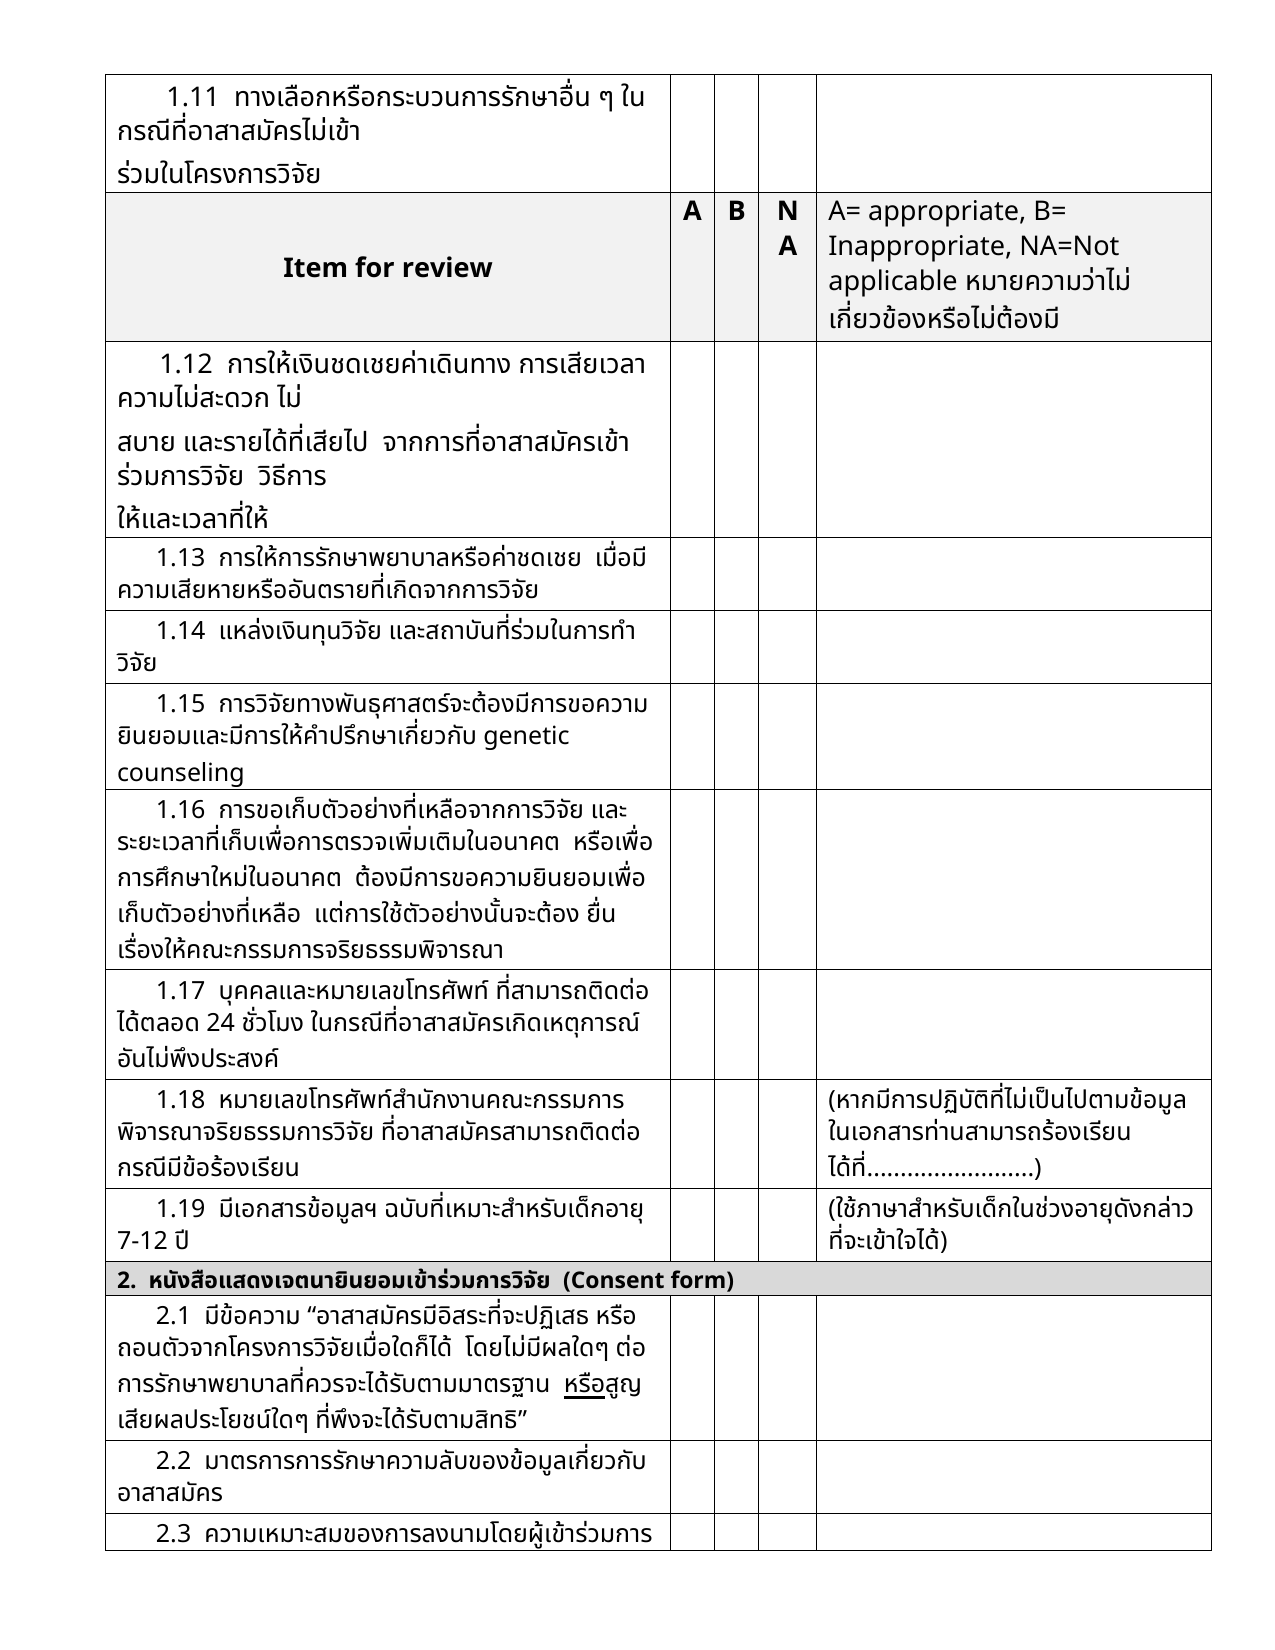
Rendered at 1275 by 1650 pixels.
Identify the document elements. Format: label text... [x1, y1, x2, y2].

table_cell 1.11 ทางเลือกหรือกระบวนการรักษาอื่น ๆ ในกรณีที่อาสาสมัครไม่เข้า ร่วมในโครงการวิจัย [106, 75, 670, 192]
table_cell [715, 970, 758, 1078]
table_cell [106, 1514, 670, 1550]
table_cell [715, 1514, 758, 1550]
table_cell (ใช้ภาษาสำหรับเด็กในช่วงอายุดังกล่าวที่จะเข้าใจได้) [817, 1189, 1211, 1261]
table_cell [715, 75, 758, 192]
table_cell 1.13 การให้การรักษาพยาบาลหรือค่าชดเชย เมื่อมีความเสียหายหรืออันตรายที่เกิดจากการวิจัย [106, 538, 670, 610]
table_cell [817, 611, 1211, 683]
table_cell [671, 684, 714, 788]
table_cell (หากมีการปฏิบัติที่ไม่เป็นไปตามข้อมูลในเอกสารท่านสามารถร้องเรียนได้ที่.........................) [817, 1080, 1211, 1188]
table_cell NA [759, 193, 816, 341]
table_cell 1.18 หมายเลขโทรศัพท์สำนักงานคณะกรรมการพิจารณาจริยธรรมการวิจัย ที่อาสาสมัครสามารถติดต่อกรณีมีข้อร้องเรียน [106, 1080, 670, 1188]
table_cell 1.16 การขอเก็บตัวอย่างที่เหลือจากการวิจัย และระยะเวลาที่เก็บเพื่อการตรวจเพิ่มเติมในอนาคต หรือเพื่อการศึกษาใหม่ในอนาคต ต้องมีการขอความยินยอมเพื่อเก็บตัวอย่างที่เหลือ แต่การใช้ตัวอย่างนั้นจะต้อง ยื่นเรื่องให้คณะกรรมการจริยธรรมพิจารณา [106, 790, 670, 969]
table_cell [671, 538, 714, 610]
table_cell [671, 75, 714, 192]
table_cell [817, 342, 1211, 537]
table_cell [715, 790, 758, 969]
table_cell [715, 1189, 758, 1261]
table_cell 1.19 มีเอกสารข้อมูลฯ ฉบับที่เหมาะสำหรับเด็กอายุ 7-12 ปี [106, 1189, 670, 1261]
table_cell 1.12 การให้เงินชดเชยค่าเดินทาง การเสียเวลา ความไม่สะดวก ไม่ สบาย และรายได้ที่เสียไป จากการที่อาสาสมัครเข้าร่วมการวิจัย วิธีการ ให้และเวลาที่ให้ [106, 342, 670, 537]
table_cell [671, 1080, 714, 1188]
table_cell [759, 342, 816, 537]
table_cell [817, 1441, 1211, 1513]
table_cell [759, 75, 816, 192]
table_cell A [671, 193, 714, 341]
table_cell [671, 1514, 714, 1550]
table_cell [671, 1441, 714, 1513]
table_cell [759, 1080, 816, 1188]
table_cell [715, 1080, 758, 1188]
table_cell [817, 1514, 1211, 1550]
table_cell [759, 611, 816, 683]
table_cell [671, 1189, 714, 1261]
table_cell 2.1 มีข้อความ “อาสาสมัครมีอิสระที่จะปฏิเสธ หรือถอนตัวจากโครงการวิจัยเมื่อใดก็ได้ โดยไม่มีผลใดๆ ต่อการรักษาพยาบาลที่ควรจะได้รับตามมาตรฐาน หรือสูญเสียผลประโยชน์ใดๆ ที่พึงจะได้รับตามสิทธิ” [106, 1296, 670, 1440]
table_cell [715, 611, 758, 683]
table_cell B [715, 193, 758, 341]
table_cell [759, 1441, 816, 1513]
table_cell [759, 538, 816, 610]
table_cell [715, 538, 758, 610]
table_cell [759, 1189, 816, 1261]
table_cell [759, 970, 816, 1078]
table_cell [715, 1441, 758, 1513]
table_cell [715, 342, 758, 537]
table_cell [715, 684, 758, 788]
table_cell [817, 684, 1211, 788]
table_cell 2. หนังสือแสดงเจตนายินยอมเข้าร่วมการวิจัย (Consent form) [106, 1262, 1211, 1295]
table_cell [759, 790, 816, 969]
table_cell [671, 970, 714, 1078]
table_cell Item for review [106, 193, 670, 341]
table_cell [671, 342, 714, 537]
table_cell [817, 790, 1211, 969]
table_cell 1.17 บุคคลและหมายเลขโทรศัพท์ ที่สามารถติดต่อได้ตลอด 24 ชั่วโมง ในกรณีที่อาสาสมัครเกิดเหตุการณ์อันไม่พึงประสงค์ [106, 970, 670, 1078]
table_cell [759, 684, 816, 788]
table_cell [817, 75, 1211, 192]
table_cell A= appropriate, B= Inappropriate, NA=Not applicable หมายความว่าไม่เกี่ยวข้องหรือไม่ต้องมี [817, 193, 1211, 341]
table_cell [671, 611, 714, 683]
table_cell 2.2 มาตรการการรักษาความลับของข้อมูลเกี่ยวกับอาสาสมัคร [106, 1441, 670, 1513]
table_cell [759, 1514, 816, 1550]
table_cell [817, 970, 1211, 1078]
table_cell 1.15 การวิจัยทางพันธุศาสตร์จะต้องมีการขอความยินยอมและมีการให้คำปรึกษาเกี่ยวกับ genetic counseling [106, 684, 670, 788]
table_cell [759, 1296, 816, 1440]
table_cell 1.14 แหล่งเงินทุนวิจัย และสถาบันที่ร่วมในการทำวิจัย [106, 611, 670, 683]
table_cell [817, 1296, 1211, 1440]
table_cell [671, 790, 714, 969]
table_cell [671, 1296, 714, 1440]
table_cell [715, 1296, 758, 1440]
table_cell [817, 538, 1211, 610]
